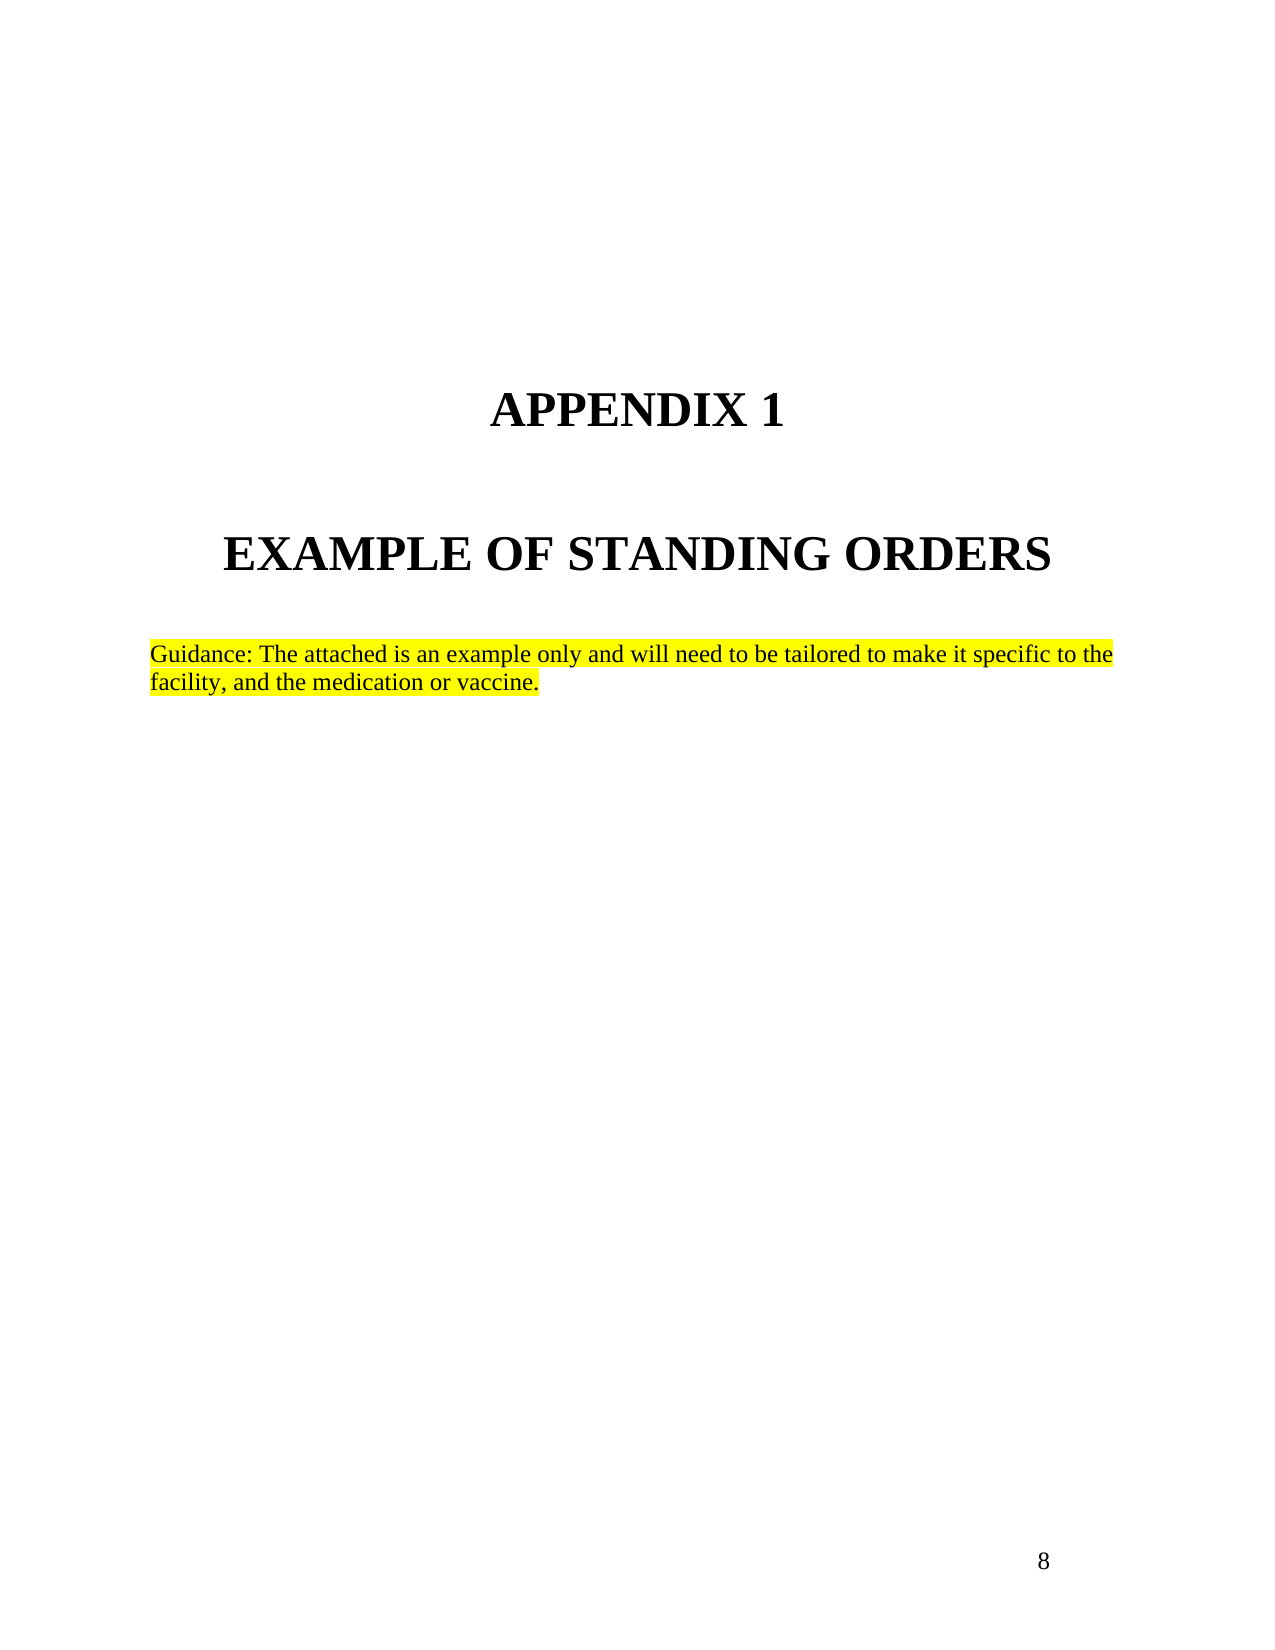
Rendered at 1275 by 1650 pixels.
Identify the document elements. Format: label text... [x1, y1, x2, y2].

text Guidance: The attached is an example only and will need to be tailored to make it specific to the facility, and the medication or vaccine. [150, 639, 1125, 696]
subtitle APPENDIX 1 [150, 380, 1125, 437]
subtitle EXAMPLE OF STANDING ORDERS [150, 524, 1125, 581]
